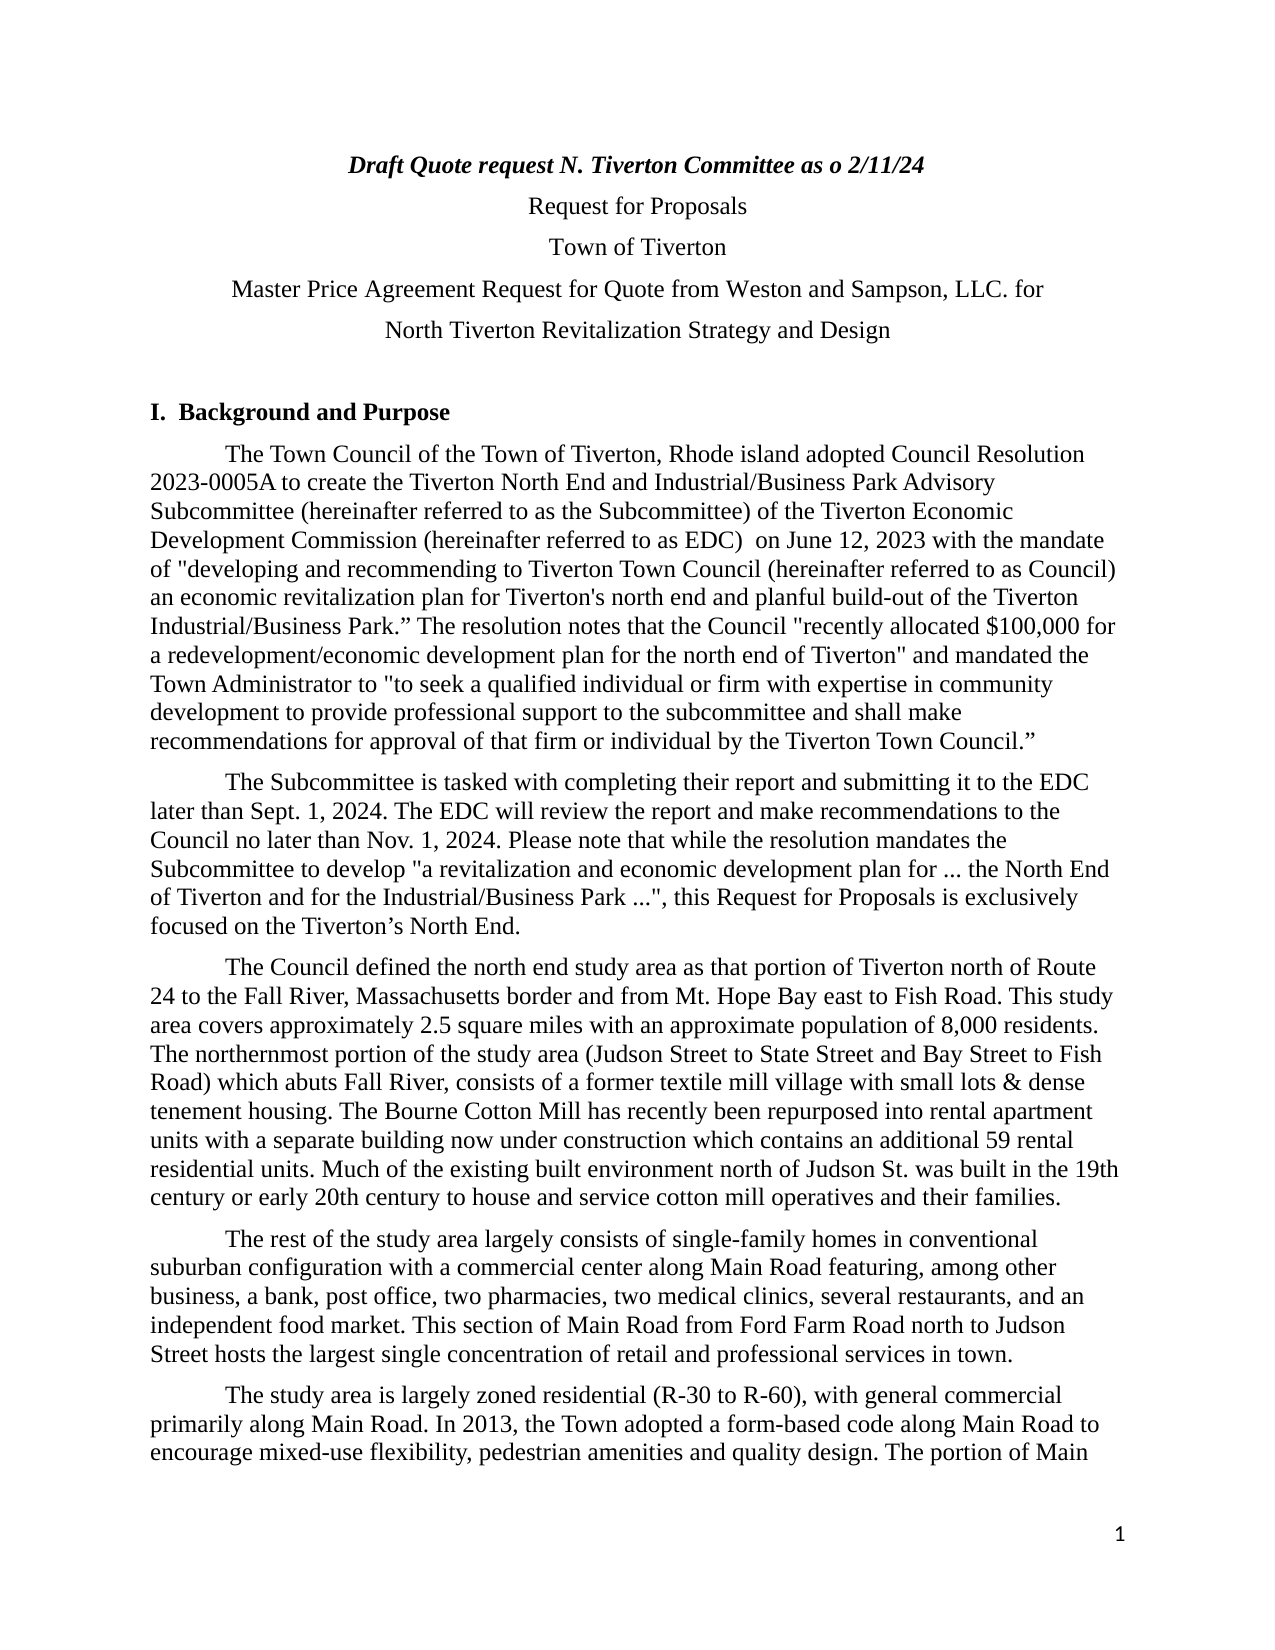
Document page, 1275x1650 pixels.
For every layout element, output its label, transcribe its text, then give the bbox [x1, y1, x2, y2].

text Town of Tiverton [150, 232, 1125, 261]
text The Council defined the north end study area as that portion of Tiverton north of Route 24 to the Fall River, Massachusetts border and from Mt. Hope Bay east to Fish Road. This study area covers approximately 2.5 square miles with an approximate population of 8,000 residents. The northernmost portion of the study area (Judson Street to State Street and Bay Street to Fish Road) which abuts Fall River, consists of a former textile mill village with small lots & dense tenement housing. The Bourne Cotton Mill has recently been repurposed into rental apartment units with a separate building now under construction which contains an additional 59 rental residential units. Much of the existing built environment north of Judson St. was built in the 19th century or early 20th century to house and service cotton mill operatives and their families. [150, 952, 1125, 1211]
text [150, 1380, 1125, 1466]
text The Town Council of the Town of Tiverton, Rhode island adopted Council Resolution 2023-0005A to create the Tiverton North End and Industrial/Business Park Advisory Subcommittee (hereinafter referred to as the Subcommittee) of the Tiverton Economic Development Commission (hereinafter referred to as EDC) on June 12, 2023 with the mandate of "developing and recommending to Tiverton Town Council (hereinafter referred to as Council) an economic revitalization plan for Tiverton's north end and planful build-out of the Tiverton Industrial/Business Park.” The resolution notes that the Council "recently allocated $100,000 for a redevelopment/economic development plan for the north end of Tiverton" and mandated the Town Administrator to "to seek a qualified individual or firm with expertise in community development to provide professional support to the subcommittee and shall make recommendations for approval of that firm or individual by the Tiverton Town Council.” [150, 439, 1125, 755]
text I. Background and Purpose [150, 397, 1125, 426]
text Draft Quote request N. Tiverton Committee as o 2/11/24 [150, 150, 1125, 179]
text The Subcommittee is tasked with completing their report and submitting it to the EDC later than Sept. 1, 2024. The EDC will review the report and make recommendations to the Council no later than Nov. 1, 2024. Please note that while the resolution mandates the Subcommittee to develop "a revitalization and economic development plan for ... the North End of Tiverton and for the Industrial/Business Park ...", this Request for Proposals is exclusively focused on the Tiverton’s North End. [150, 767, 1125, 940]
text Request for Proposals [150, 191, 1125, 220]
text Master Price Agreement Request for Quote from Weston and Sampson, LLC. for [150, 274, 1125, 302]
text The rest of the study area largely consists of single-family homes in conventional suburban configuration with a commercial center along Main Road featuring, among other business, a bank, post office, two pharmacies, two medical clinics, several restaurants, and an independent food market. This section of Main Road from Ford Farm Road north to Judson Street hosts the largest single concentration of retail and professional services in town. [150, 1224, 1125, 1367]
text North Tiverton Revitalization Strategy and Design [150, 315, 1125, 344]
